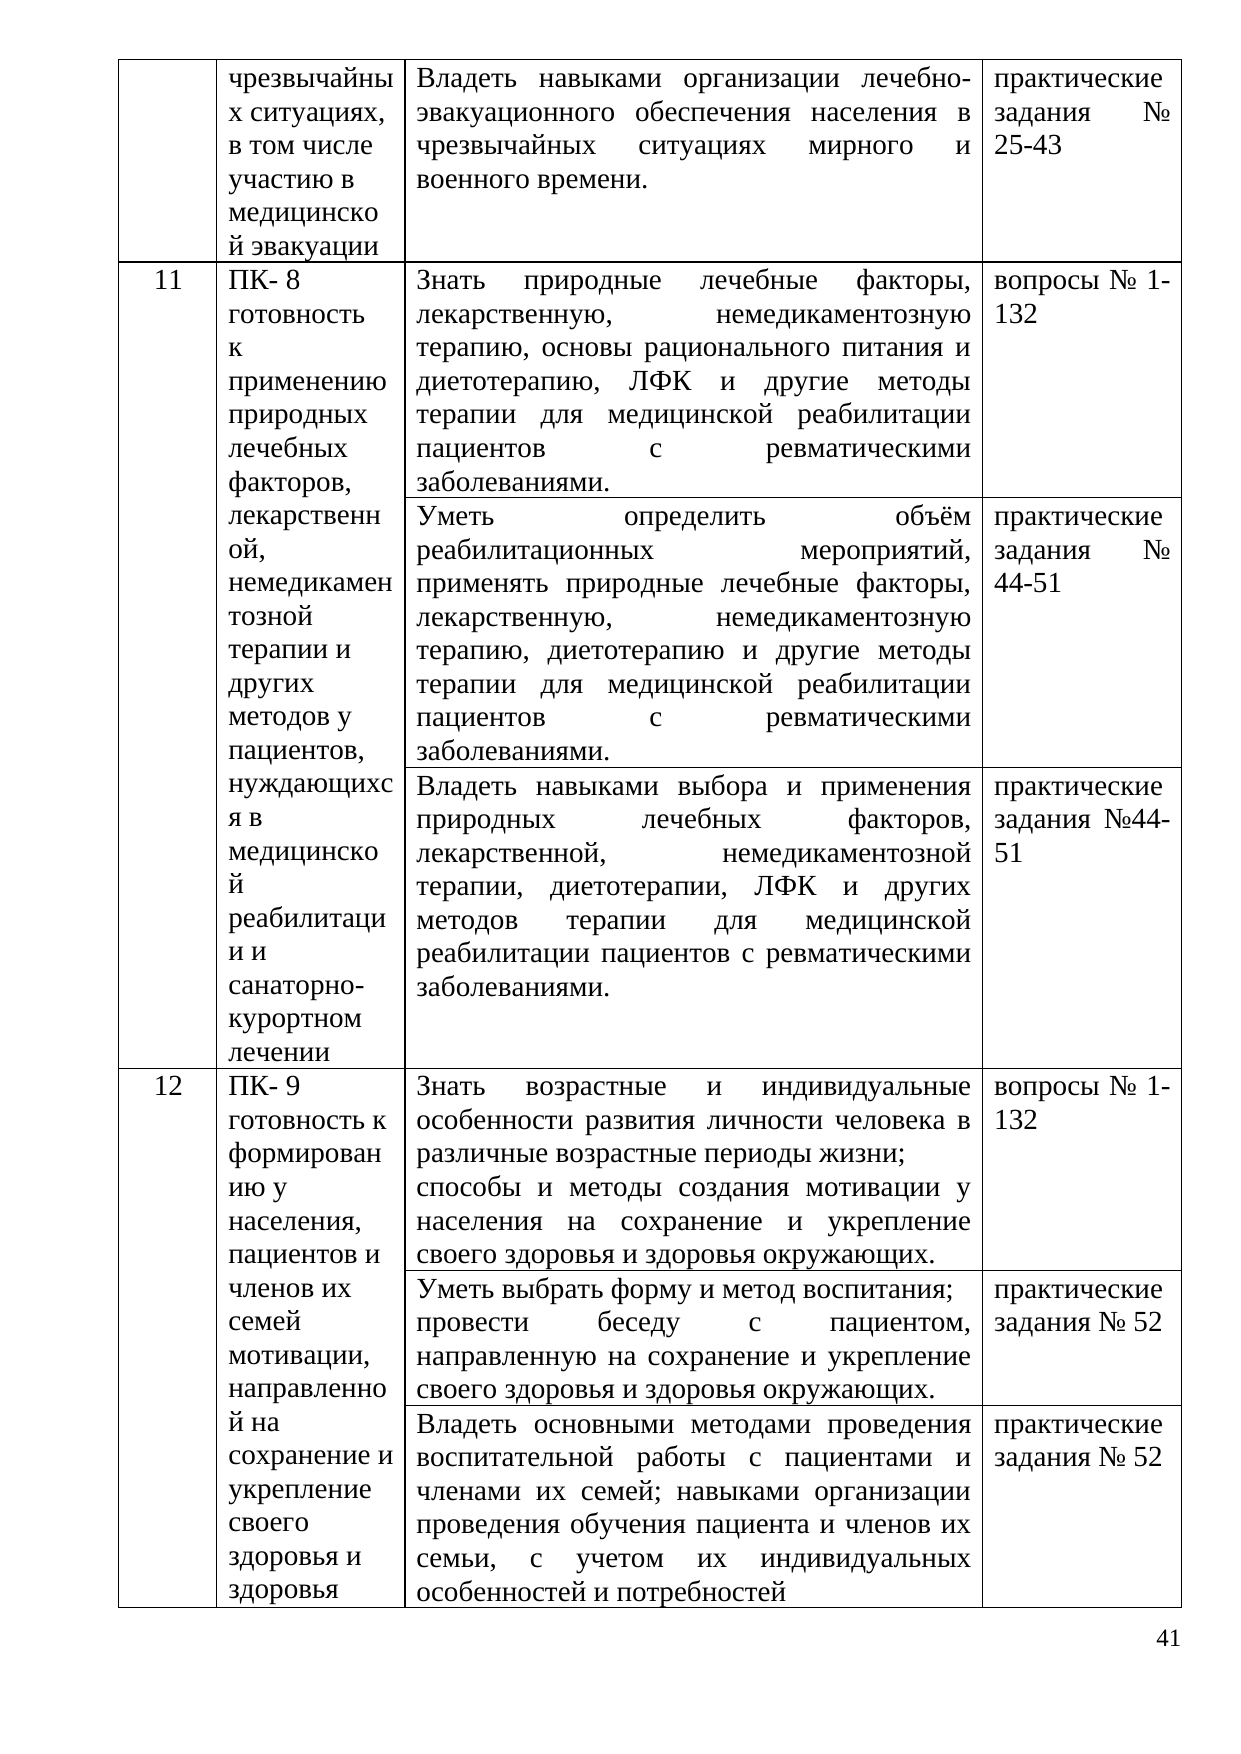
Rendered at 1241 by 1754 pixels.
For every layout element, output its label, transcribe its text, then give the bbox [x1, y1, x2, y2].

table_cell Владеть навыками организации лечебно-эвакуационного обеспечения населения в чрезвычайных ситуациях мирного и военного времени. [406, 60, 982, 261]
table_cell Владеть навыками выбора и применения природных лечебных факторов, лекарственной, немедикаментозной терапии, диетотерапии, ЛФК и других методов терапии для медицинской реабилитации пациентов с ревматическими заболеваниями. [406, 768, 982, 1067]
table_cell вопросы № 1-132 [983, 1069, 1181, 1270]
table_cell практические задания № 44-51 [983, 498, 1181, 767]
table_cell 11 [119, 263, 216, 1067]
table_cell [406, 1406, 982, 1607]
table_cell Знать природные лечебные факторы, лекарственную, немедикаментозную терапию, основы рационального питания и диетотерапию, ЛФК и другие методы терапии для медицинской реабилитации пациентов с ревматическими заболеваниями. [406, 263, 982, 497]
table_cell ПК- 8 готовность к применению природных лечебных факторов, лекарственной, немедикаментозной терапии и других методов у пациентов, нуждающихся в медицинской реабилитации и санаторно-курортном лечении [217, 263, 404, 1067]
table_cell Знать возрастные и индивидуальные особенности развития личности человека в различные возрастные периоды жизни; способы и методы создания мотивации у населения на сохранение и укрепление своего здоровья и здоровья окружающих. [406, 1069, 982, 1270]
table_cell практические задания № 25-43 [983, 60, 1181, 261]
table_cell Уметь выбрать форму и метод воспитания; провести беседу с пациентом, направленную на сохранение и укрепление своего здоровья и здоровья окружающих. [406, 1271, 982, 1405]
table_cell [983, 1406, 1181, 1607]
table_cell ПК- 9 готовность к формированию у населения, пациентов и членов их семей мотивации, направленной на сохранение и укрепление своего здоровья и здоровья окружающих [217, 1069, 404, 1607]
table_cell вопросы № 1-132 [983, 263, 1181, 497]
table_cell 12 [119, 1069, 216, 1607]
table_cell практические задания №44-51 [983, 768, 1181, 1067]
table_cell практические задания № 52 [983, 1271, 1181, 1405]
table_cell Уметь определить объём реабилитационных мероприятий, применять природные лечебные факторы, лекарственную, немедикаментозную терапию, диетотерапию и другие методы терапии для медицинской реабилитации пациентов с ревматическими заболеваниями. [406, 498, 982, 767]
